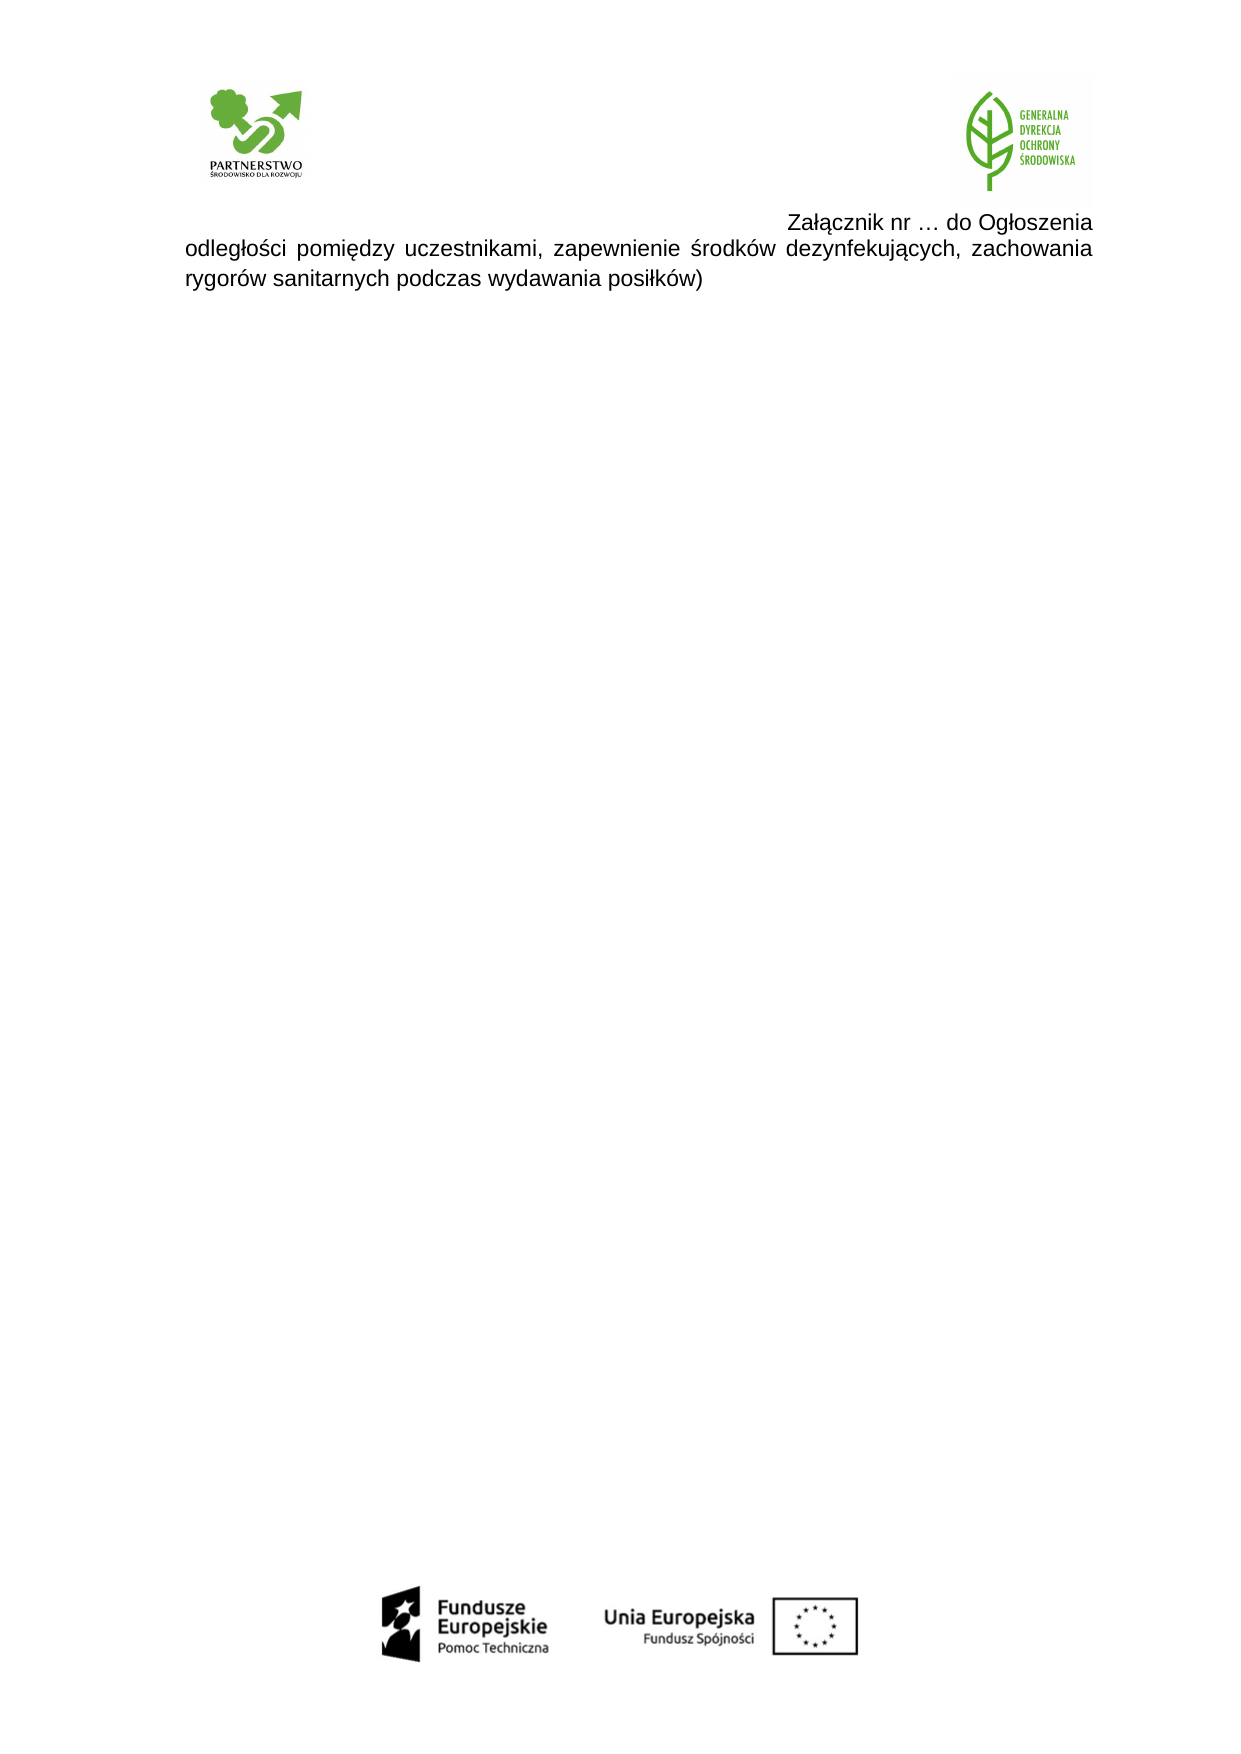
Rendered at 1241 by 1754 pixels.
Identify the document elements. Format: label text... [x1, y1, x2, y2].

picture [948, 73, 1093, 209]
picture [363, 1567, 877, 1681]
picture [196, 80, 310, 183]
